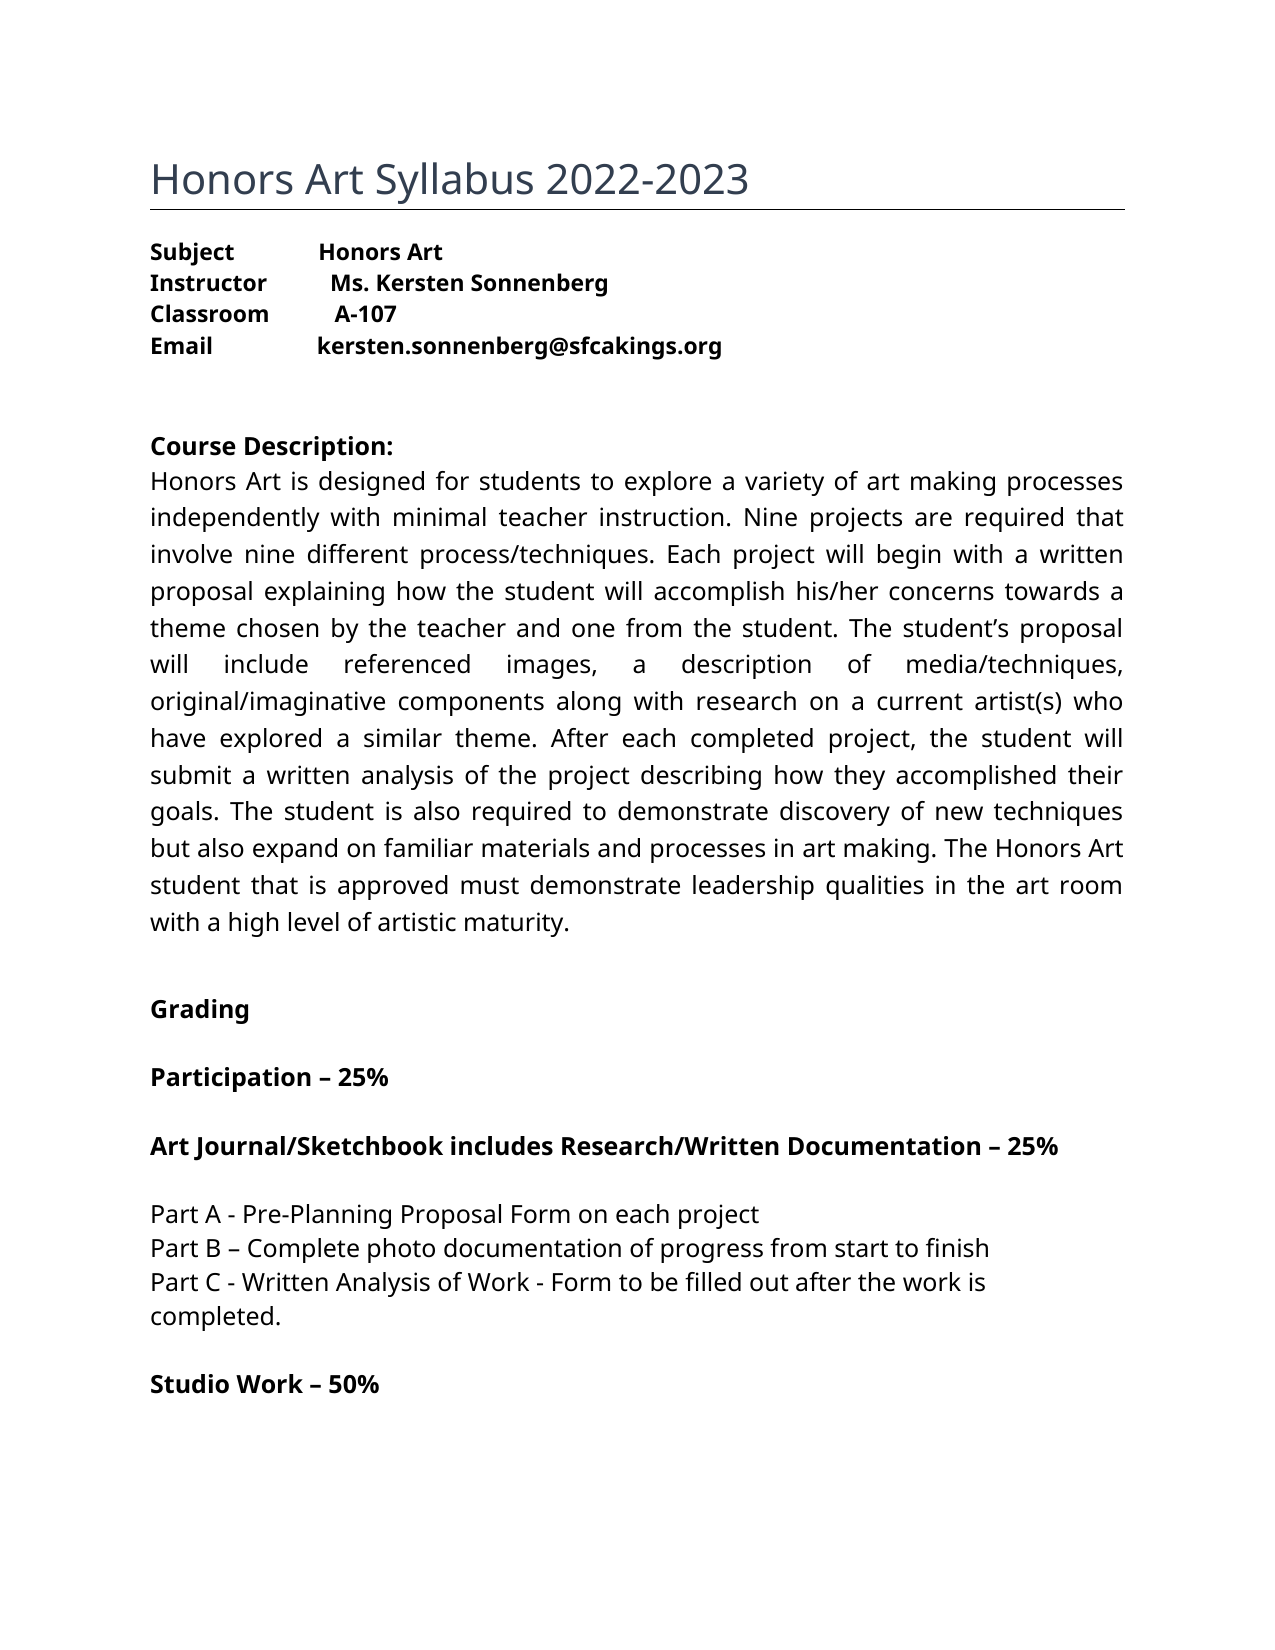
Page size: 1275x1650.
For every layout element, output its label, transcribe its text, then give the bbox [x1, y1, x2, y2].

text Instructor Ms. Kersten Sonnenberg [150, 267, 1125, 298]
text Part B – Complete photo documentation of progress from start to finish [150, 1230, 1125, 1264]
text Classroom A-107 [150, 298, 1125, 330]
text Honors Art Syllabus 2022-2023 [150, 150, 1125, 209]
text Art Journal/Sketchbook includes Research/Written Documentation – 25% [150, 1128, 1125, 1162]
text Honors Art is designed for students to explore a variety of art making processes independently with minimal teacher instruction. Nine projects are required that involve nine different process/techniques. Each project will begin with a written proposal explaining how the student will accomplish his/her concerns towards a theme chosen by the teacher and one from the student. The student’s proposal will include referenced images, a description of media/techniques, original/imaginative components along with research on a current artist(s) who have explored a similar theme. After each completed project, the student will submit a written analysis of the project describing how they accomplished their goals. The student is also required to demonstrate discovery of new techniques but also expand on familiar materials and processes in art making. The Honors Art student that is approved must demonstrate leadership qualities in the art room with a high level of artistic maturity. [150, 463, 1125, 938]
text Subject Honors Art [150, 236, 1125, 267]
text Part C - Written Analysis of Work - Form to be filled out after the work is completed. [150, 1264, 1125, 1332]
text Grading [150, 992, 1125, 1026]
text Part A - Pre-Planning Proposal Form on each project [150, 1196, 1125, 1230]
text Course Description: [150, 429, 1125, 463]
text Participation – 25% [150, 1060, 1125, 1094]
text Studio Work – 50% [150, 1367, 1125, 1401]
text Email kersten.sonnenberg@sfcakings.org [150, 330, 1125, 361]
